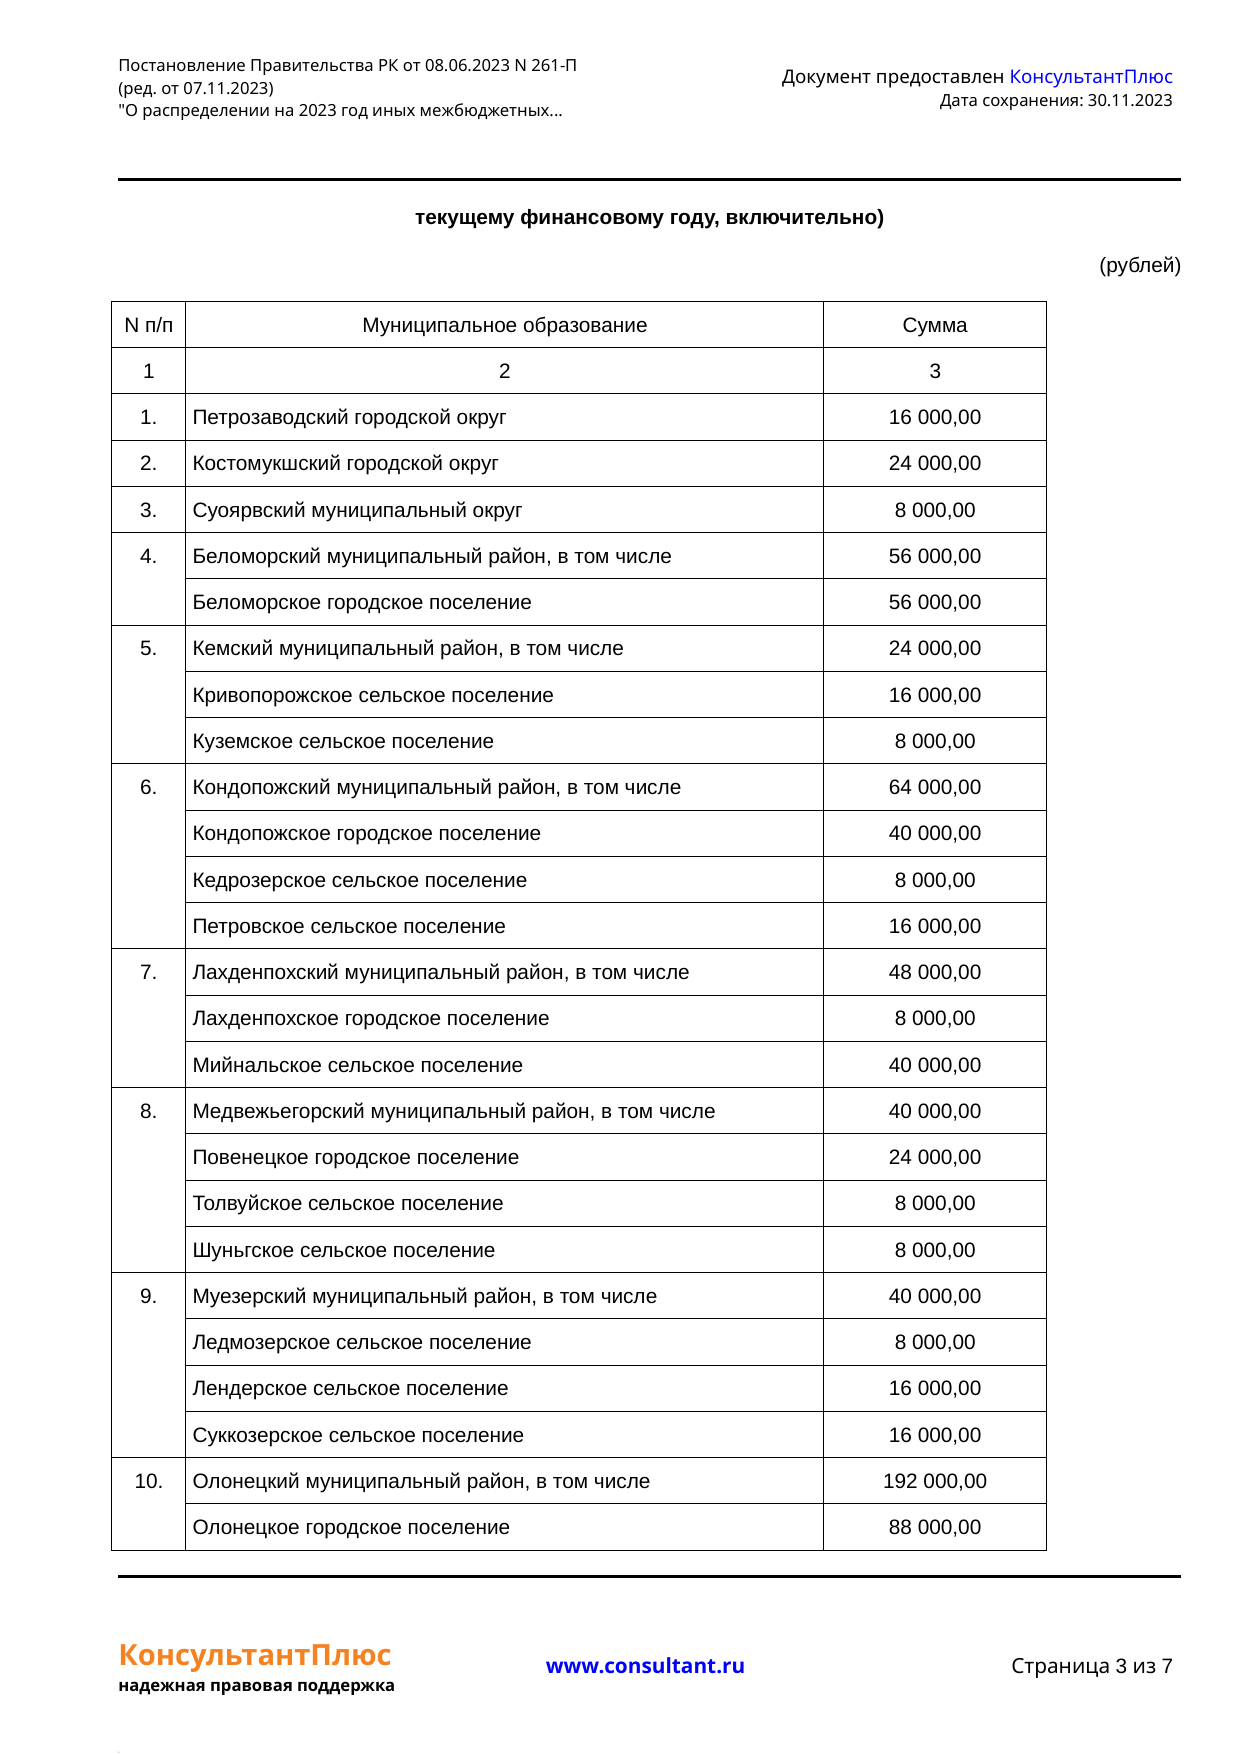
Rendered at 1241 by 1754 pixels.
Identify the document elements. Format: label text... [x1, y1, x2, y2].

table_cell 10. [112, 1458, 185, 1549]
table_cell 24 000,00 [824, 626, 1046, 671]
table_cell 40 000,00 [824, 1273, 1046, 1318]
table_cell 40 000,00 [824, 1042, 1046, 1087]
table_cell 4. [112, 533, 185, 624]
table_cell 16 000,00 [824, 672, 1046, 717]
table_cell 16 000,00 [824, 1366, 1046, 1411]
table_cell 8 000,00 [824, 996, 1046, 1041]
table_cell 88 000,00 [824, 1504, 1046, 1549]
table_cell Кондопожское городское поселение [186, 811, 823, 856]
table_cell 8 000,00 [824, 857, 1046, 902]
table_cell Суккозерское сельское поселение [186, 1412, 823, 1457]
table_cell Шуньгское сельское поселение [186, 1227, 823, 1272]
table_cell 16 000,00 [824, 394, 1046, 439]
table_cell Куземское сельское поселение [186, 718, 823, 763]
table_cell 1. [112, 394, 185, 439]
table_cell 8 000,00 [824, 487, 1046, 532]
table_cell 48 000,00 [824, 949, 1046, 994]
table_cell 5. [112, 626, 185, 763]
table_cell 40 000,00 [824, 811, 1046, 856]
table_cell 6. [112, 764, 185, 948]
title текущему финансовому году, включительно) [118, 205, 1181, 229]
table_cell 2 [186, 348, 823, 393]
table_cell Повенецкое городское поселение [186, 1134, 823, 1179]
table_cell 3 [824, 348, 1046, 393]
table_cell 1 [112, 348, 185, 393]
table_cell 8 000,00 [824, 1319, 1046, 1364]
table_cell 16 000,00 [824, 903, 1046, 948]
table_cell 40 000,00 [824, 1088, 1046, 1133]
table_cell Суоярвский муниципальный округ [186, 487, 823, 532]
table_cell Олонецкий муниципальный район, в том числе [186, 1458, 823, 1503]
table_cell 8 000,00 [824, 1181, 1046, 1226]
table_cell Беломорское городское поселение [186, 579, 823, 624]
table_cell Кривопорожское сельское поселение [186, 672, 823, 717]
table_cell Толвуйское сельское поселение [186, 1181, 823, 1226]
table_cell Кедрозерское сельское поселение [186, 857, 823, 902]
table_cell Муезерский муниципальный район, в том числе [186, 1273, 823, 1318]
table_cell Олонецкое городское поселение [186, 1504, 823, 1549]
table_cell 16 000,00 [824, 1412, 1046, 1457]
table_cell Беломорский муниципальный район, в том числе [186, 533, 823, 578]
table_cell 24 000,00 [824, 1134, 1046, 1179]
table_cell Лахденпохский муниципальный район, в том числе [186, 949, 823, 994]
table_cell 2. [112, 441, 185, 486]
table_cell 192 000,00 [824, 1458, 1046, 1503]
text (рублей) [118, 253, 1181, 277]
table_cell Ледмозерское сельское поселение [186, 1319, 823, 1364]
table_cell 8 000,00 [824, 718, 1046, 763]
table_cell 8. [112, 1088, 185, 1272]
table_cell Кондопожский муниципальный район, в том числе [186, 764, 823, 809]
table_header Сумма [824, 302, 1046, 347]
table_cell Петровское сельское поселение [186, 903, 823, 948]
table_cell 7. [112, 949, 185, 1087]
table_cell 64 000,00 [824, 764, 1046, 809]
table_cell 3. [112, 487, 185, 532]
table_cell Костомукшский городской округ [186, 441, 823, 486]
table_cell 8 000,00 [824, 1227, 1046, 1272]
table_cell Петрозаводский городской округ [186, 394, 823, 439]
table_cell 24 000,00 [824, 441, 1046, 486]
table_cell 9. [112, 1273, 185, 1457]
table_cell Медвежьегорский муниципальный район, в том числе [186, 1088, 823, 1133]
table_header N п/п [112, 302, 185, 347]
table_header Муниципальное образование [186, 302, 823, 347]
table_cell Мийнальское сельское поселение [186, 1042, 823, 1087]
table_cell 56 000,00 [824, 533, 1046, 578]
table_cell Лендерское сельское поселение [186, 1366, 823, 1411]
table_cell Кемский муниципальный район, в том числе [186, 626, 823, 671]
table_cell Лахденпохское городское поселение [186, 996, 823, 1041]
table_cell 56 000,00 [824, 579, 1046, 624]
